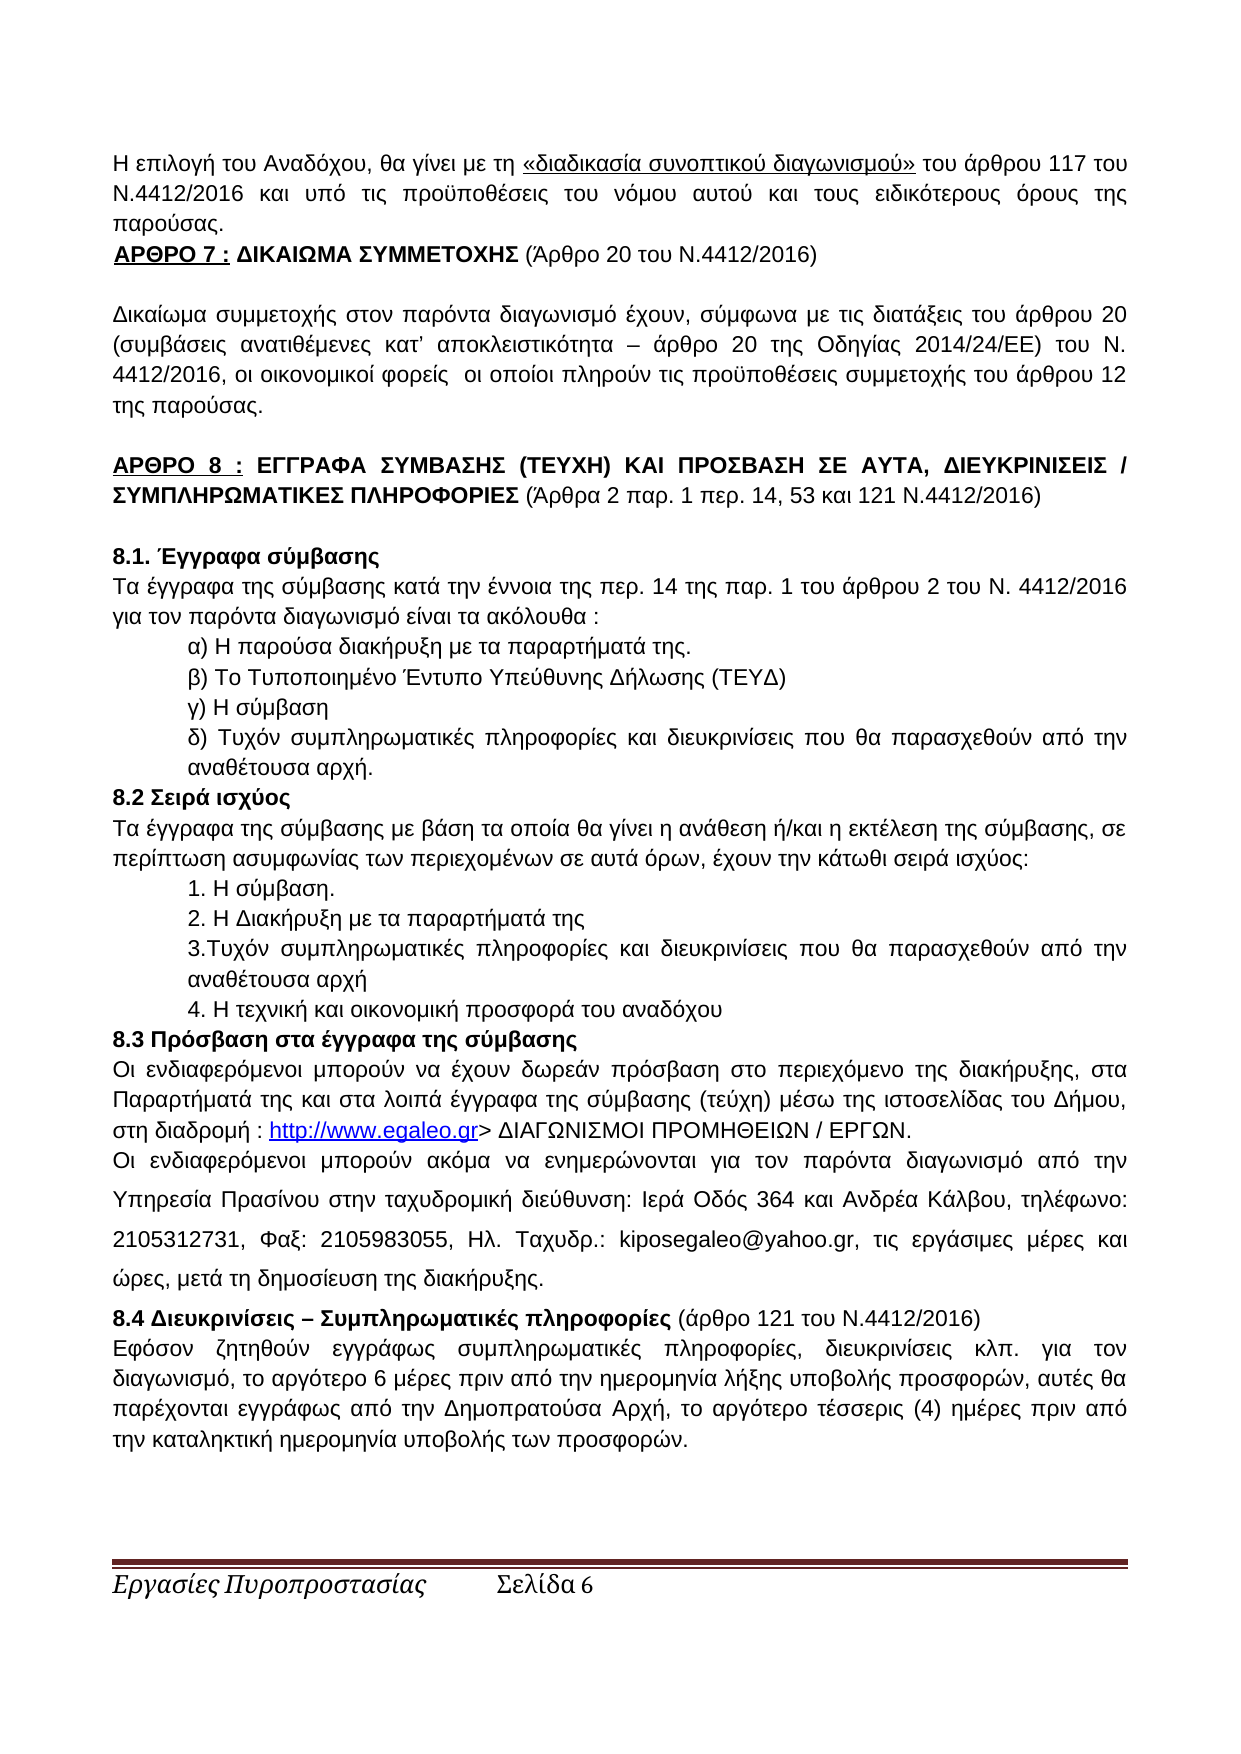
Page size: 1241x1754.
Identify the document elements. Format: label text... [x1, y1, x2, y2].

text Τα έγγραφα της σύμβασης με βάση τα οποία θα γίνει η ανάθεση ή/και η εκτέλεση της σύμβασης, σε περίπτωση ασυμφωνίας των περιεχομένων σε αυτά όρων, έχουν την κάτωθι σειρά ισχύος: [112, 814, 1128, 871]
text 2. Η Διακήρυξη με τα παραρτήματά της [187, 905, 1128, 932]
text Εφόσον ζητηθούν εγγράφως συμπληρωματικές πληροφορίες, διευκρινίσεις κλπ. για τον διαγωνισμό, το αργότερο 6 μέρες πριν από την ημερομηνία λήξης υποβολής προσφορών, αυτές θα παρέχονται εγγράφως από την Δημοπρατούσα Aρχή, το αργότερο τέσσερις (4) ημέρες πριν από την καταληκτική ημερομηνία υποβολής των προσφορών. [112, 1335, 1128, 1452]
text Η επιλογή του Αναδόχου, θα γίνει με τη «διαδικασία συνοπτικού διαγωνισμού» του άρθρου 117 του Ν.4412/2016 και υπό τις προϋποθέσεις του νόμου αυτού και τους ειδικότερους όρους της παρούσας. [112, 150, 1128, 237]
text α) Η παρούσα διακήρυξη με τα παραρτήματά της. [187, 633, 1128, 660]
text Δικαίωμα συμμετοχής στον παρόντα διαγωνισμό έχουν, σύμφωνα με τις διατάξεις του άρθρου 20 (συμβάσεις ανατιθέμενες κατ’ αποκλειστικότητα – άρθρο 20 της Οδηγίας 2014/24/ΕΕ) του Ν. 4412/2016, οι οικονομικοί φορείς οι οποίοι πληρούν τις προϋποθέσεις συμμετοχής του άρθρου 12 της παρούσας. [112, 301, 1128, 418]
text 8.4 Διευκρινίσεις – Συμπληρωματικές πληροφορίες (άρθρο 121 του Ν.4412/2016) [112, 1305, 1128, 1331]
text 8.3 Πρόσβαση στα έγγραφα της σύμβασης [112, 1026, 1128, 1052]
text β) Το Τυποποιημένο Έντυπο Υπεύθυνης Δήλωσης (ΤΕΥΔ) [187, 663, 1128, 690]
text Τα έγγραφα της σύμβασης κατά την έννοια της περ. 14 της παρ. 1 του άρθρου 2 του Ν. 4412/2016 για τον παρόντα διαγωνισμό είναι τα ακόλουθα : [112, 573, 1128, 629]
text 8.2 Σειρά ισχύος [112, 784, 1128, 811]
text δ) Τυχόν συμπληρωματικές πληροφορίες και διευκρινίσεις που θα παρασχεθούν από την αναθέτουσα αρχή. [187, 724, 1128, 781]
text Οι ενδιαφερόμενοι μπορούν να έχουν δωρεάν πρόσβαση στο περιεχόμενο της διακήρυξης, στα Παραρτήματά της και στα λοιπά έγγραφα της σύμβασης (τεύχη) μέσω της ιστοσελίδας του Δήμου, στη διαδρομή : http://www.egaleo.gr> ΔΙΑΓΩΝΙΣΜΟΙ ΠΡΟΜΗΘΕΙΩΝ / ΕΡΓΩΝ. [112, 1056, 1128, 1143]
text 3.Τυχόν συμπληρωματικές πληροφορίες και διευκρινίσεις που θα παρασχεθούν από την αναθέτουσα αρχή [187, 935, 1128, 992]
text ΑΡΘΡΟ 7 : ΔΙΚΑΙΩΜΑ ΣΥΜΜΕΤΟΧΗΣ (Άρθρο 20 του Ν.4412/2016) [114, 241, 1128, 267]
text 4. Η τεχνική και οικονομική προσφορά του αναδόχου [187, 996, 1128, 1022]
text Οι ενδιαφερόμενοι μπορούν ακόμα να ενημερώνονται για τον παρόντα διαγωνισμό από την Υπηρεσία Πρασίνου στην ταχυδρομική διεύθυνση: Iερά Οδός 364 και Ανδρέα Κάλβου, τηλέφωνο: 2105312731, Φαξ: 2105983055, Ηλ. Ταχυδρ.: kiposegaleo@yahoo.gr, τις εργάσιμες μέρες και ώρες, μετά τη δημοσίευση της διακήρυξης. [112, 1147, 1128, 1292]
text 1. Η σύμβαση. [187, 875, 1128, 901]
text ΑΡΘΡΟ 8 : ΕΓΓΡΑΦΑ ΣΥΜΒΑΣΗΣ (ΤΕΥΧΗ) ΚΑΙ ΠΡΟΣΒΑΣΗ ΣΕ ΑΥΤΑ, ΔΙΕΥΚΡΙΝΙΣΕΙΣ / ΣΥΜΠΛΗΡΩΜΑΤΙΚΕΣ ΠΛΗΡΟΦΟΡΙΕΣ (Άρθρα 2 παρ. 1 περ. 14, 53 και 121 Ν.4412/2016) [112, 452, 1128, 509]
text 8.1. Έγγραφα σύμβασης [112, 543, 1128, 569]
text γ) Η σύμβαση [187, 694, 1128, 720]
